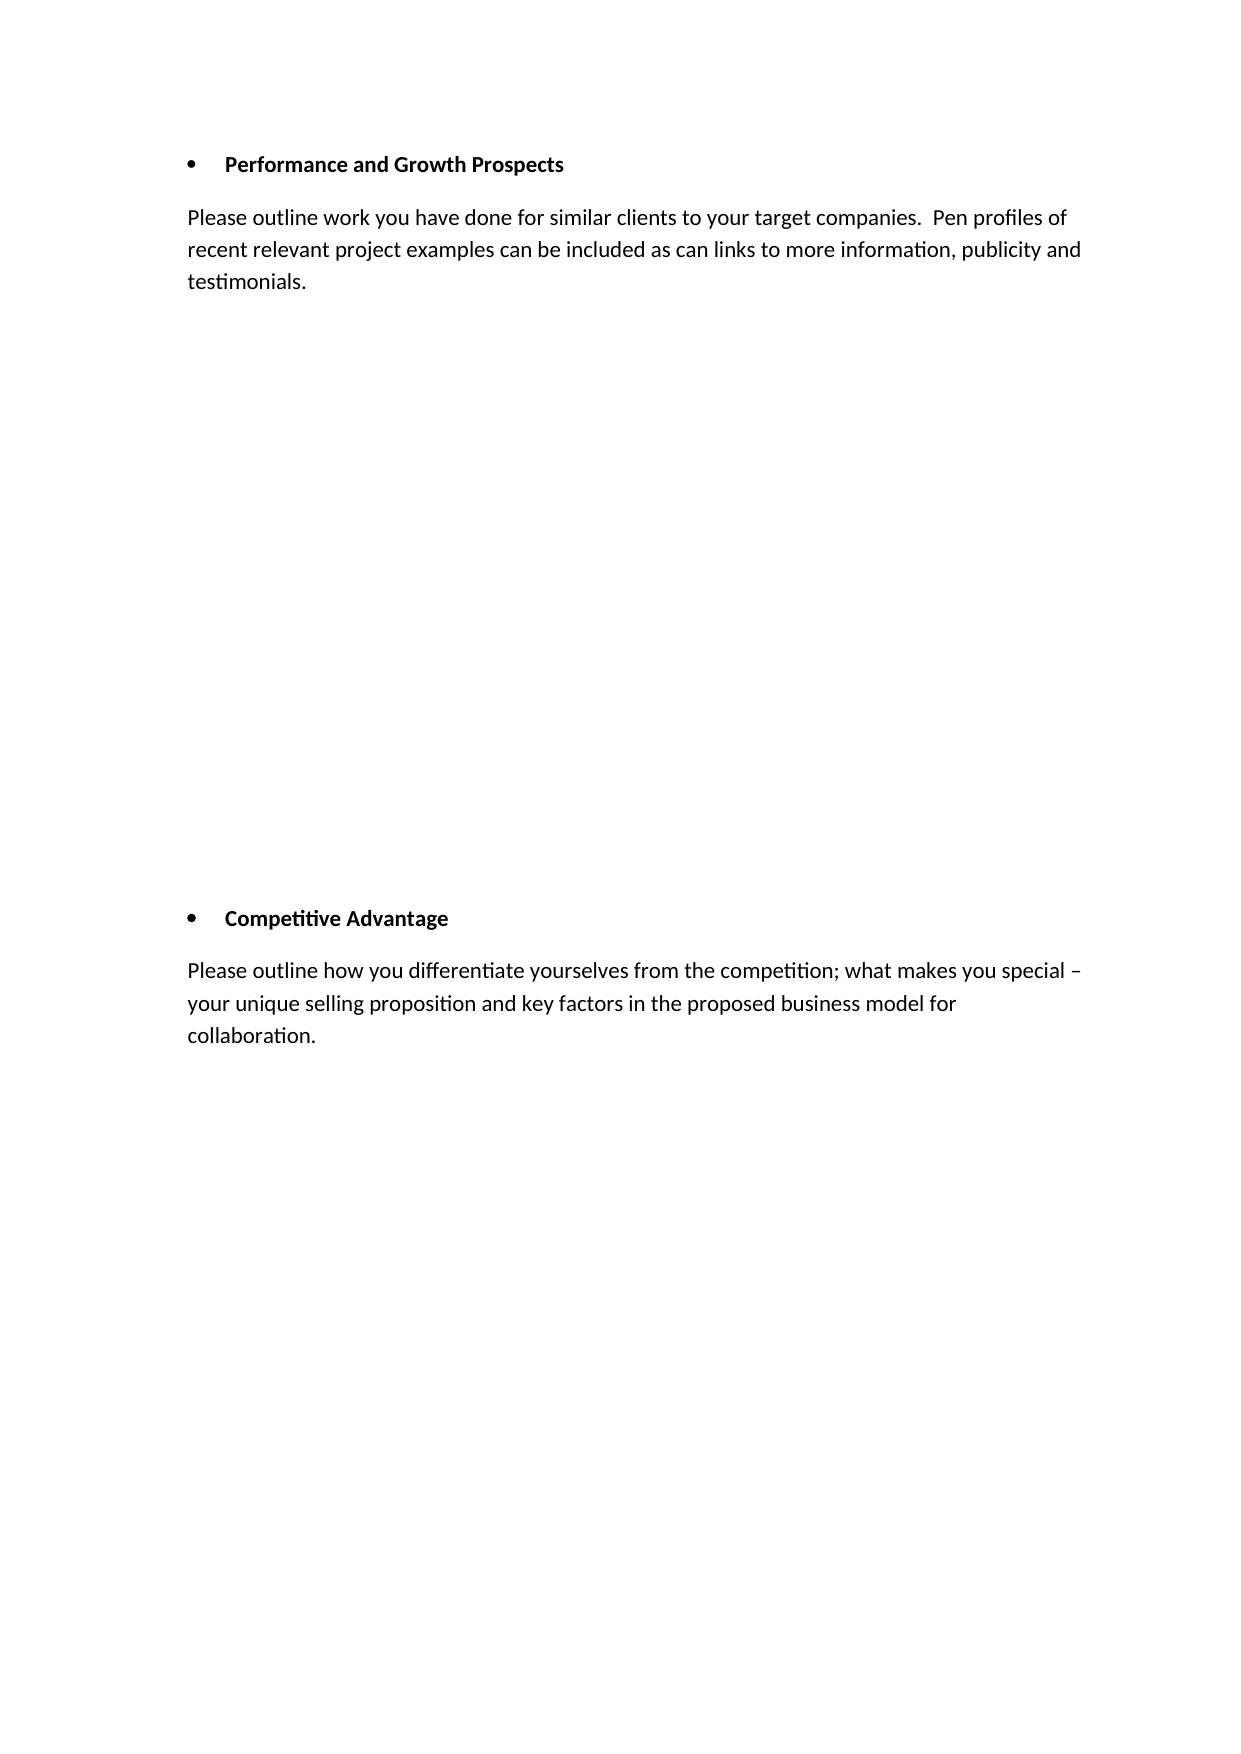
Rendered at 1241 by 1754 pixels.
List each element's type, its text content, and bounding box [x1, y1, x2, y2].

text Please outline how you differentiate yourselves from the competition; what makes you special – your unique selling proposition and key factors in the proposed business model for collaboration. [187, 957, 1090, 1049]
text Please outline work you have done for similar clients to your target companies. Pen profiles of recent relevant project examples can be included as can links to more information, publicity and testimonials. [187, 203, 1090, 295]
list Performance and Growth Prospects [187, 150, 1090, 178]
list Competitive Advantage [187, 904, 1090, 932]
